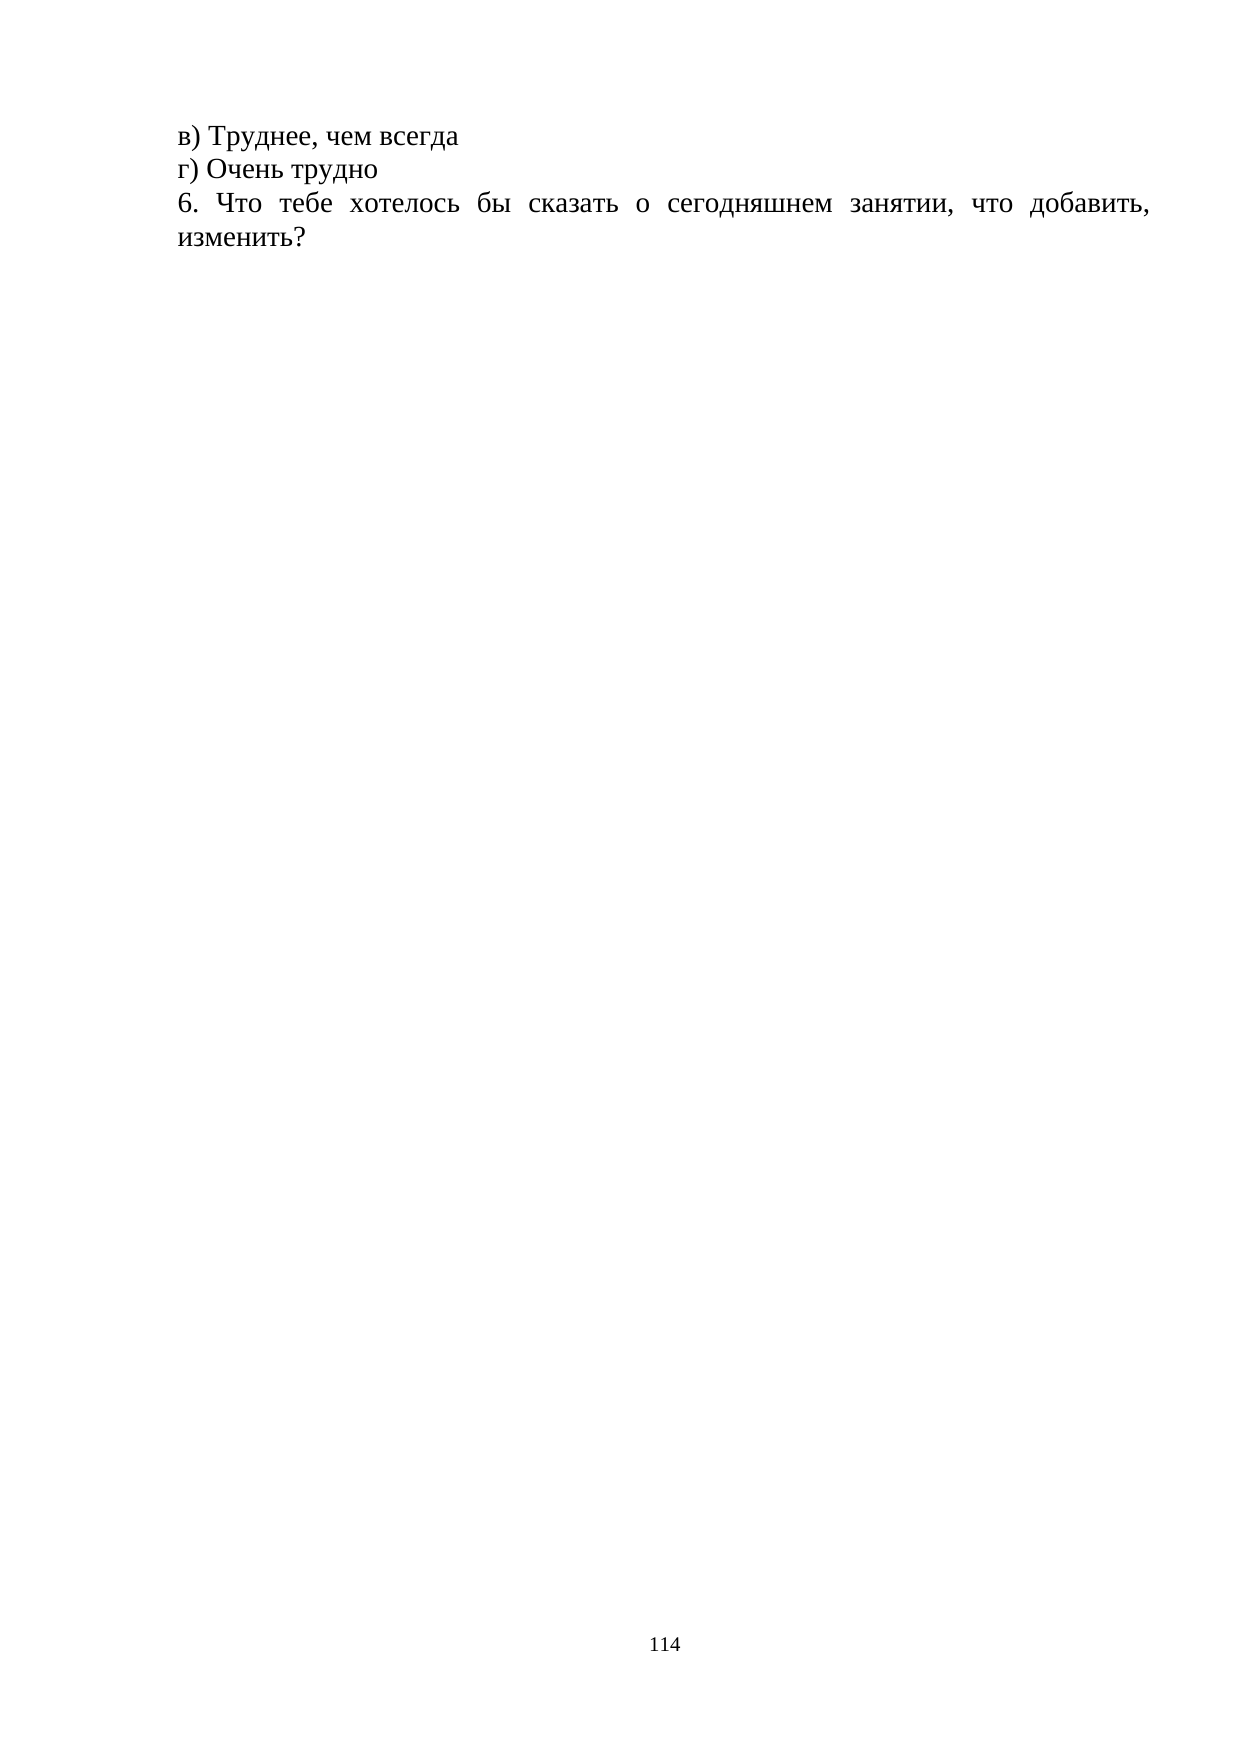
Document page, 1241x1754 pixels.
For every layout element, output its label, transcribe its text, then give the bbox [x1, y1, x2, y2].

text 6. Что тебе хотелось бы сказать о сегодняшнем занятии, что добавить, изменить? [177, 185, 1152, 252]
text г) Очень трудно [177, 152, 1152, 185]
text в) Труднее, чем всегда [177, 118, 1152, 152]
